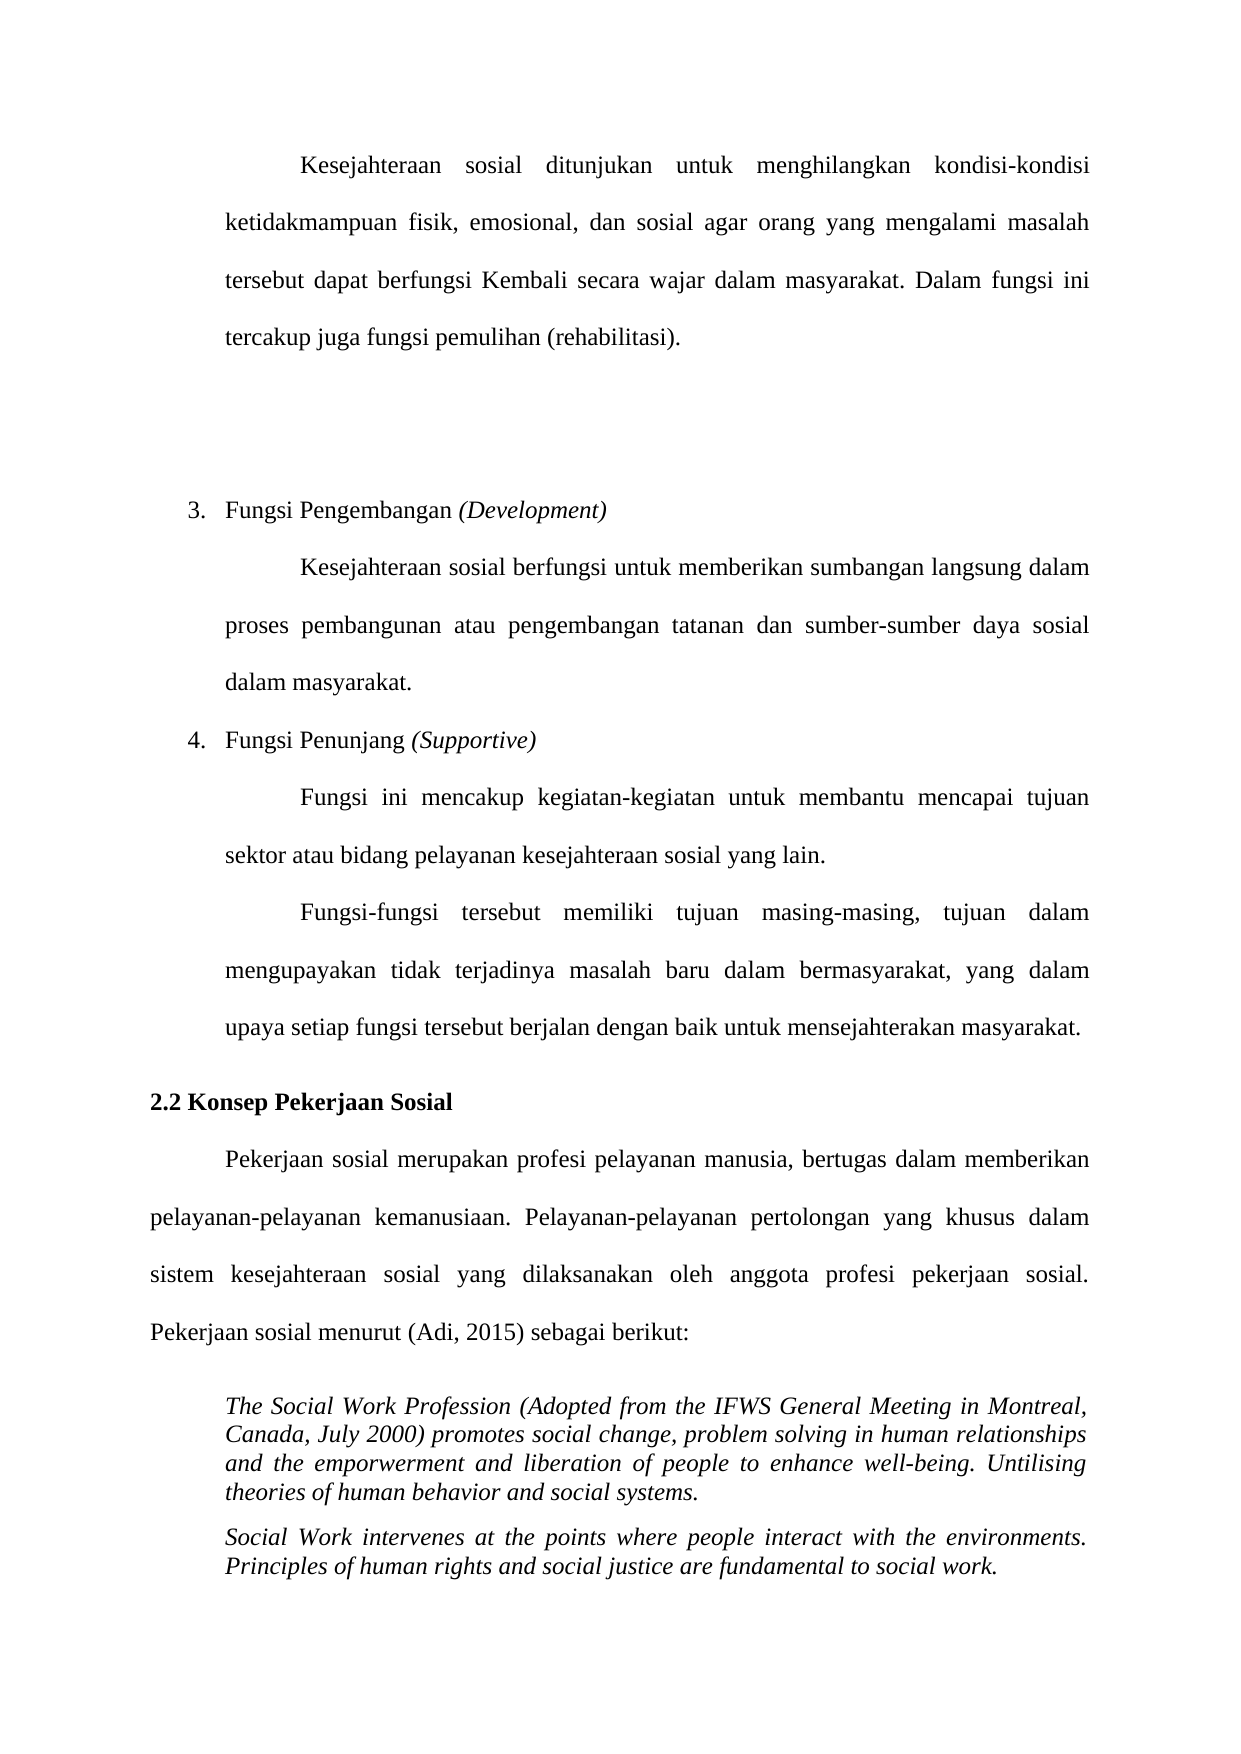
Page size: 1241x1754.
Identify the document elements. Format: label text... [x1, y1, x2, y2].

list Fungsi-fungsi tersebut memiliki tujuan masing-masing, tujuan dalam mengupayakan tidak terjadinya masalah baru dalam bermasyarakat, yang dalam upaya setiap fungsi tersebut berjalan dengan baik untuk mensejahterakan masyarakat. [225, 897, 1090, 1041]
list Kesejahteraan sosial berfungsi untuk memberikan sumbangan langsung dalam proses pembangunan atau pengembangan tatanan dan sumber-sumber daya sosial dalam masyarakat. [225, 552, 1090, 696]
text Pekerjaan sosial merupakan profesi pelayanan manusia, bertugas dalam memberikan pelayanan-pelayanan kemanusiaan. Pelayanan-pelayanan pertolongan yang khusus dalam sistem kesejahteraan sosial yang dilaksanakan oleh anggota profesi pekerjaan sosial. Pekerjaan sosial menurut (Adi, 2015) sebagai berikut: [150, 1144, 1090, 1345]
list Fungsi Penunjang (Supportive) [187, 725, 1090, 754]
text The Social Work Profession (Adopted from the IFWS General Meeting in Montreal, Canada, July 2000) promotes social change, problem solving in human relationships and the emporwerment and liberation of people to enhance well-being. Untilising theories of human behavior and social systems. [225, 1391, 1090, 1506]
subtitle 2.2 Konsep Pekerjaan Sosial [150, 1087, 1090, 1115]
text Social Work intervenes at the points where people interact with the environments. Principles of human rights and social justice are fundamental to social work. [225, 1522, 1090, 1580]
list Fungsi ini mencakup kegiatan-kegiatan untuk membantu mencapai tujuan sektor atau bidang pelayanan kesejahteraan sosial yang lain. [225, 782, 1090, 869]
list Kesejahteraan sosial ditunjukan untuk menghilangkan kondisi-kondisi ketidakmampuan fisik, emosional, dan sosial agar orang yang mengalami masalah tersebut dapat berfungsi Kembali secara wajar dalam masyarakat. Dalam fungsi ini tercakup juga fungsi pemulihan (rehabilitasi). [225, 150, 1090, 351]
list Fungsi Pengembangan (Development) [187, 495, 1090, 524]
